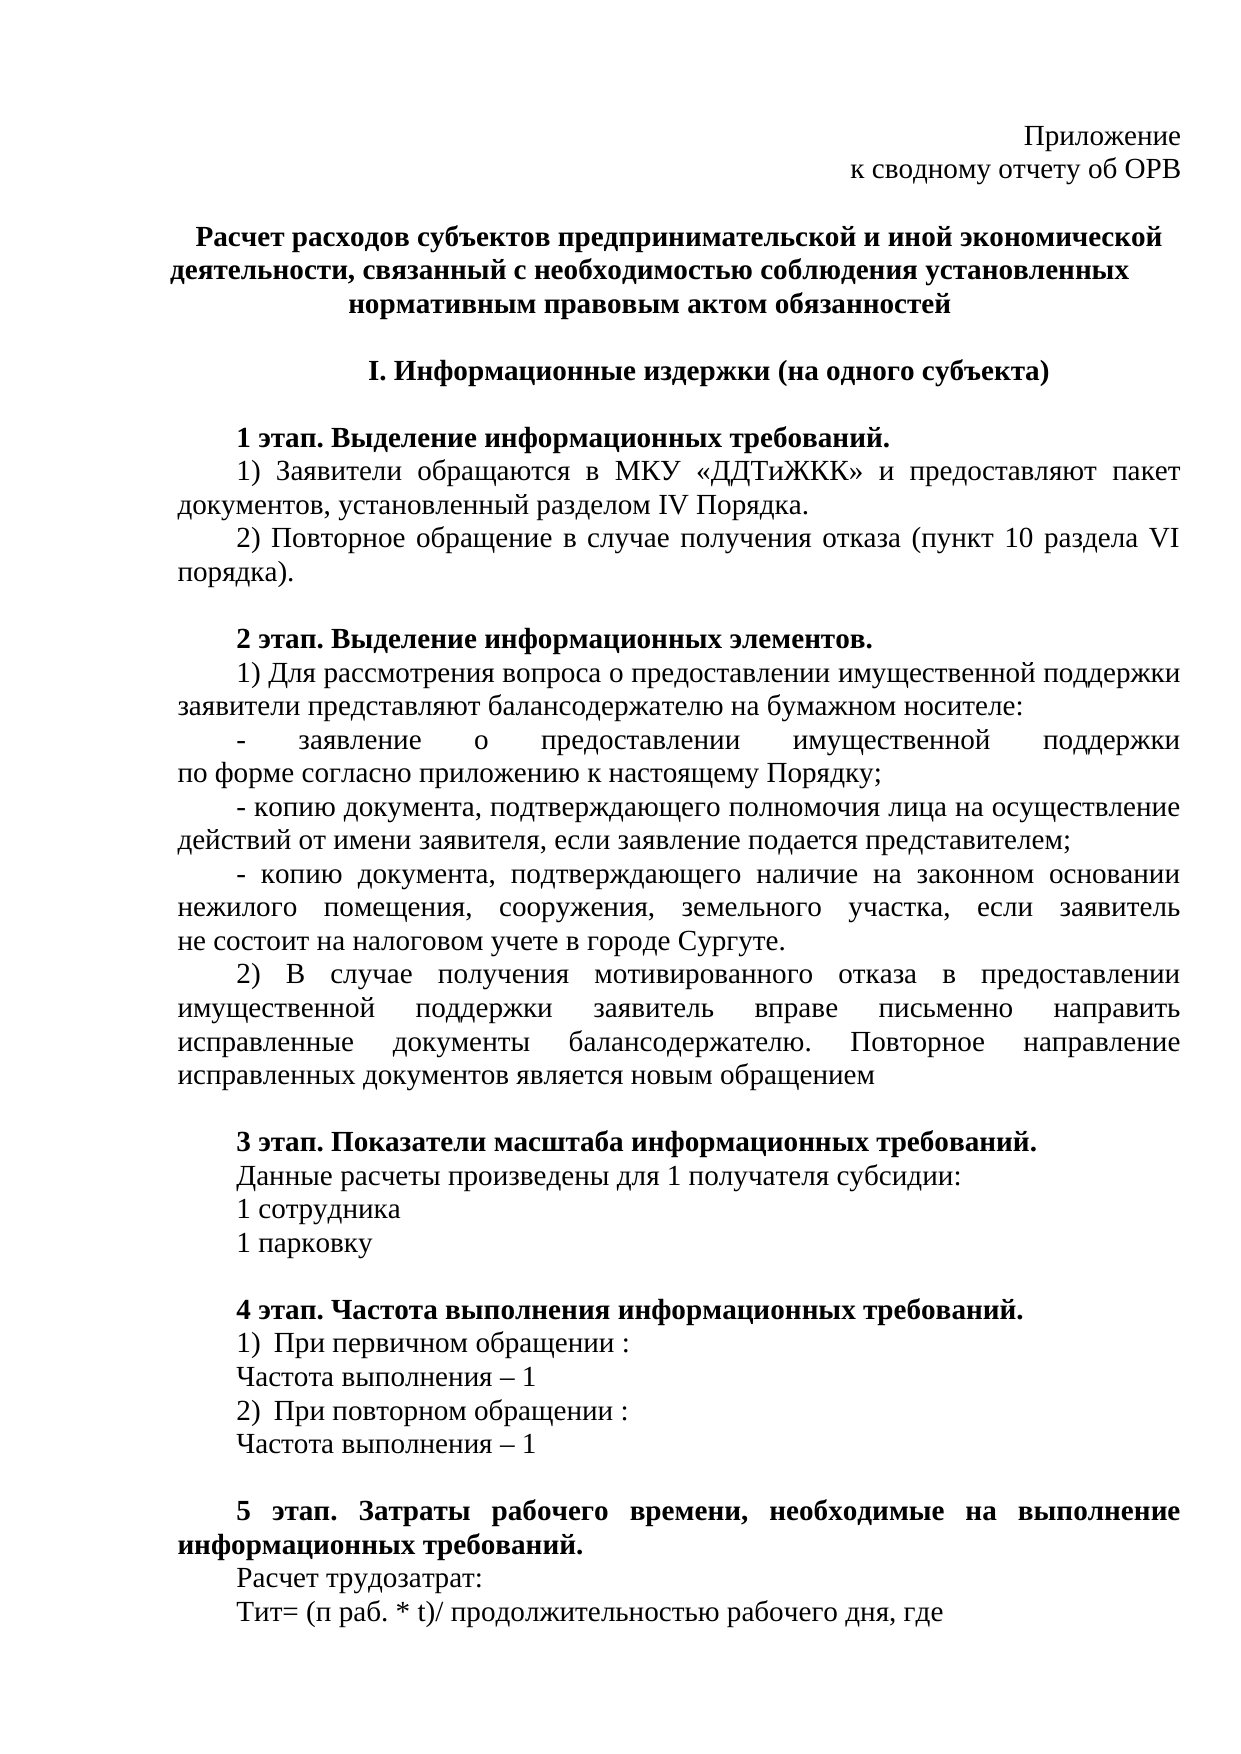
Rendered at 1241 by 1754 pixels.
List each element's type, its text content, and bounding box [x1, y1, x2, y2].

text - копию документа, подтверждающего полномочия лица на осуществление действий от имени заявителя, если заявление подается представителем; [177, 789, 1181, 856]
text 2) Повторное обращение в случае получения отказа (пункт 10 раздела VI порядка). [177, 521, 1181, 588]
text Данные расчеты произведены для 1 получателя субсидии: [177, 1158, 1181, 1191]
text 1) Для рассмотрения вопроса о предоставлении имущественной поддержки заявители представляют балансодержателю на бумажном носителе: [177, 655, 1181, 722]
text Частота выполнения – 1 [177, 1359, 1181, 1393]
text 4 этап. Частота выполнения информационных требований. [177, 1292, 1181, 1326]
text 1 этап. Выделение информационных требований. [177, 420, 1181, 453]
text 1 парковку [177, 1225, 1181, 1258]
text Частота выполнения – 1 [177, 1426, 1181, 1460]
list При первичном обращении : [236, 1326, 1181, 1359]
text - копию документа, подтверждающего наличие на законном основании нежилого помещения, сооружения, земельного участка, если заявитель не состоит на налоговом учете в городе Сургуте. [177, 856, 1181, 957]
list При повторном обращении : [236, 1393, 1181, 1426]
text 2 этап. Выделение информационных элементов. [177, 621, 1181, 655]
text 1) Заявители обращаются в МКУ «ДДТиЖКК» и предоставляют пакет документов, установленный разделом IV Порядка. [177, 453, 1181, 521]
text 1 сотрудника [177, 1191, 1181, 1225]
text - заявление о предоставлении имущественной поддержки по форме согласно приложению к настоящему Порядку; [177, 722, 1181, 789]
text Расчет расходов субъектов предпринимательской и иной экономической деятельности, связанный с необходимостью соблюдения установленных нормативным правовым актом обязанностей [118, 219, 1181, 319]
text Приложение [177, 118, 1181, 152]
text Тит= (п раб. * t)/ продолжительностью рабочего дня, где [177, 1594, 1181, 1627]
text 2) В случае получения мотивированного отказа в предоставлении имущественной поддержки заявитель вправе письменно направить исправленные документы балансодержателю. Повторное направление исправленных документов является новым обращением [177, 957, 1181, 1091]
text 5 этап. Затраты рабочего времени, необходимые на выполнение информационных требований. [177, 1493, 1181, 1560]
text 3 этап. Показатели масштаба информационных требований. [177, 1124, 1181, 1158]
text I. Информационные издержки (на одного субъекта) [177, 353, 1181, 386]
text Расчет трудозатрат: [177, 1560, 1181, 1594]
text к сводному отчету об ОРВ [177, 152, 1181, 185]
